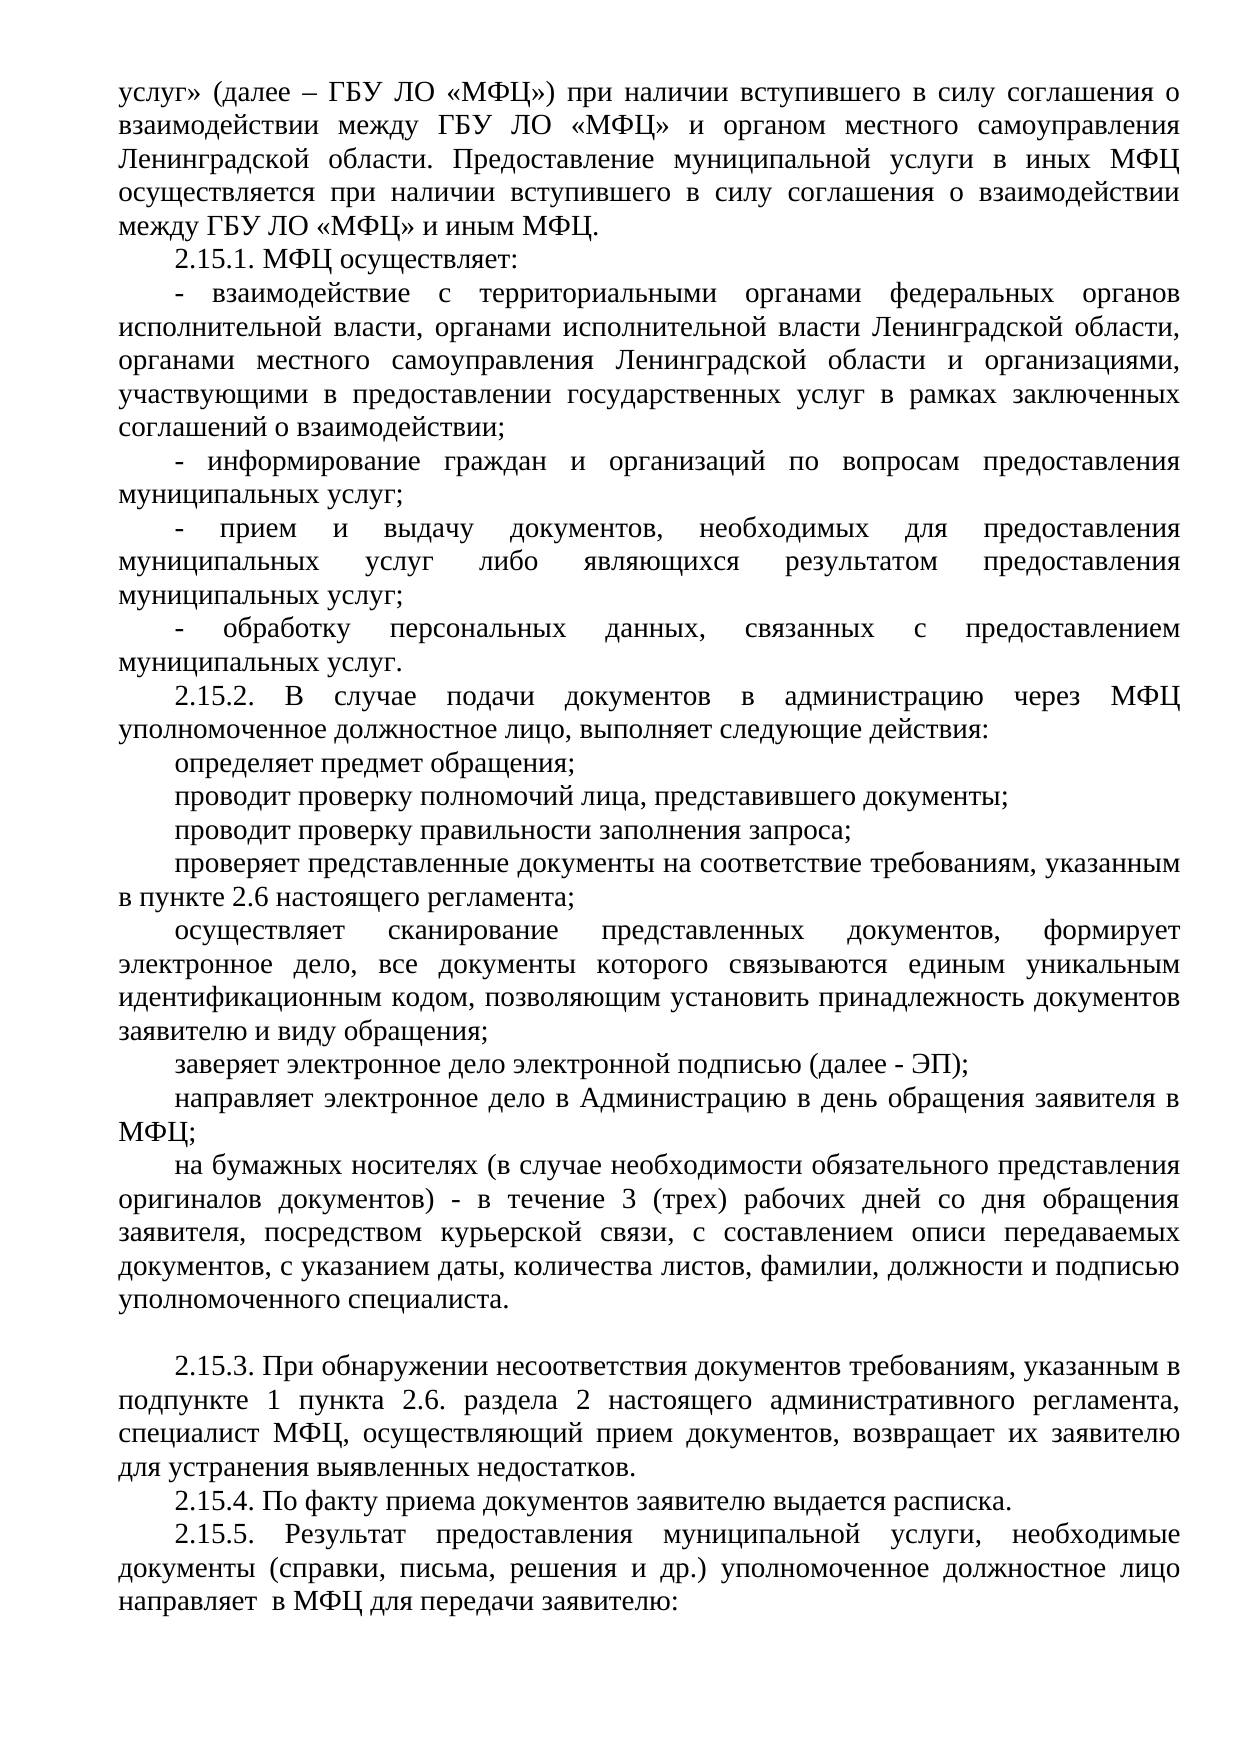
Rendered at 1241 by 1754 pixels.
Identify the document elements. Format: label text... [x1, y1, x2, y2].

text заверяет электронное дело электронной подписью (далее - ЭП); [118, 1047, 1181, 1080]
text - обработку персональных данных, связанных с предоставлением муниципальных услуг. [118, 611, 1181, 678]
text - взаимодействие с территориальными органами федеральных органов исполнительной власти, органами исполнительной власти Ленинградской области, органами местного самоуправления Ленинградской области и организациями, участвующими в предоставлении государственных услуг в рамках заключенных соглашений о взаимодействии; [118, 275, 1181, 443]
text 2.15.5. Результат предоставления муниципальной услуги, необходимые документы (справки, письма, решения и др.) уполномоченное должностное лицо направляет в МФЦ для передачи заявителю: [118, 1516, 1181, 1617]
text направляет электронное дело в Администрацию в день обращения заявителя в МФЦ; [118, 1080, 1181, 1147]
text 2.15.3. При обнаружении несоответствия документов требованиям, указанным в подпункте 1 пункта 2.6. раздела 2 настоящего административного регламента, специалист МФЦ, осуществляющий прием документов, возвращает их заявителю для устранения выявленных недостатков. [118, 1348, 1181, 1483]
text 2.15.2. В случае подачи документов в администрацию через МФЦ уполномоченное должностное лицо, выполняет следующие действия: [118, 678, 1181, 745]
text проводит проверку правильности заполнения запроса; [118, 812, 1181, 845]
text - прием и выдачу документов, необходимых для предоставления муниципальных услуг либо являющихся результатом предоставления муниципальных услуг; [118, 510, 1181, 611]
text 2.15.4. По факту приема документов заявителю выдается расписка. [118, 1483, 1181, 1516]
text 2.15.1. МФЦ осуществляет: [118, 242, 1181, 275]
text - информирование граждан и организаций по вопросам предоставления муниципальных услуг; [118, 443, 1181, 510]
text на бумажных носителях (в случае необходимости обязательного представления оригиналов документов) - в течение 3 (трех) рабочих дней со дня обращения заявителя, посредством курьерской связи, с составлением описи передаваемых документов, с указанием даты, количества листов, фамилии, должности и подписью уполномоченного специалиста. [118, 1147, 1181, 1315]
text определяет предмет обращения; [118, 745, 1181, 778]
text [118, 74, 1181, 242]
text осуществляет сканирование представленных документов, формирует электронное дело, все документы которого связываются единым уникальным идентификационным кодом, позволяющим установить принадлежность документов заявителю и виду обращения; [118, 912, 1181, 1047]
text проводит проверку полномочий лица, представившего документы; [118, 778, 1181, 812]
text проверяет представленные документы на соответствие требованиям, указанным в пункте 2.6 настоящего регламента; [118, 845, 1181, 912]
